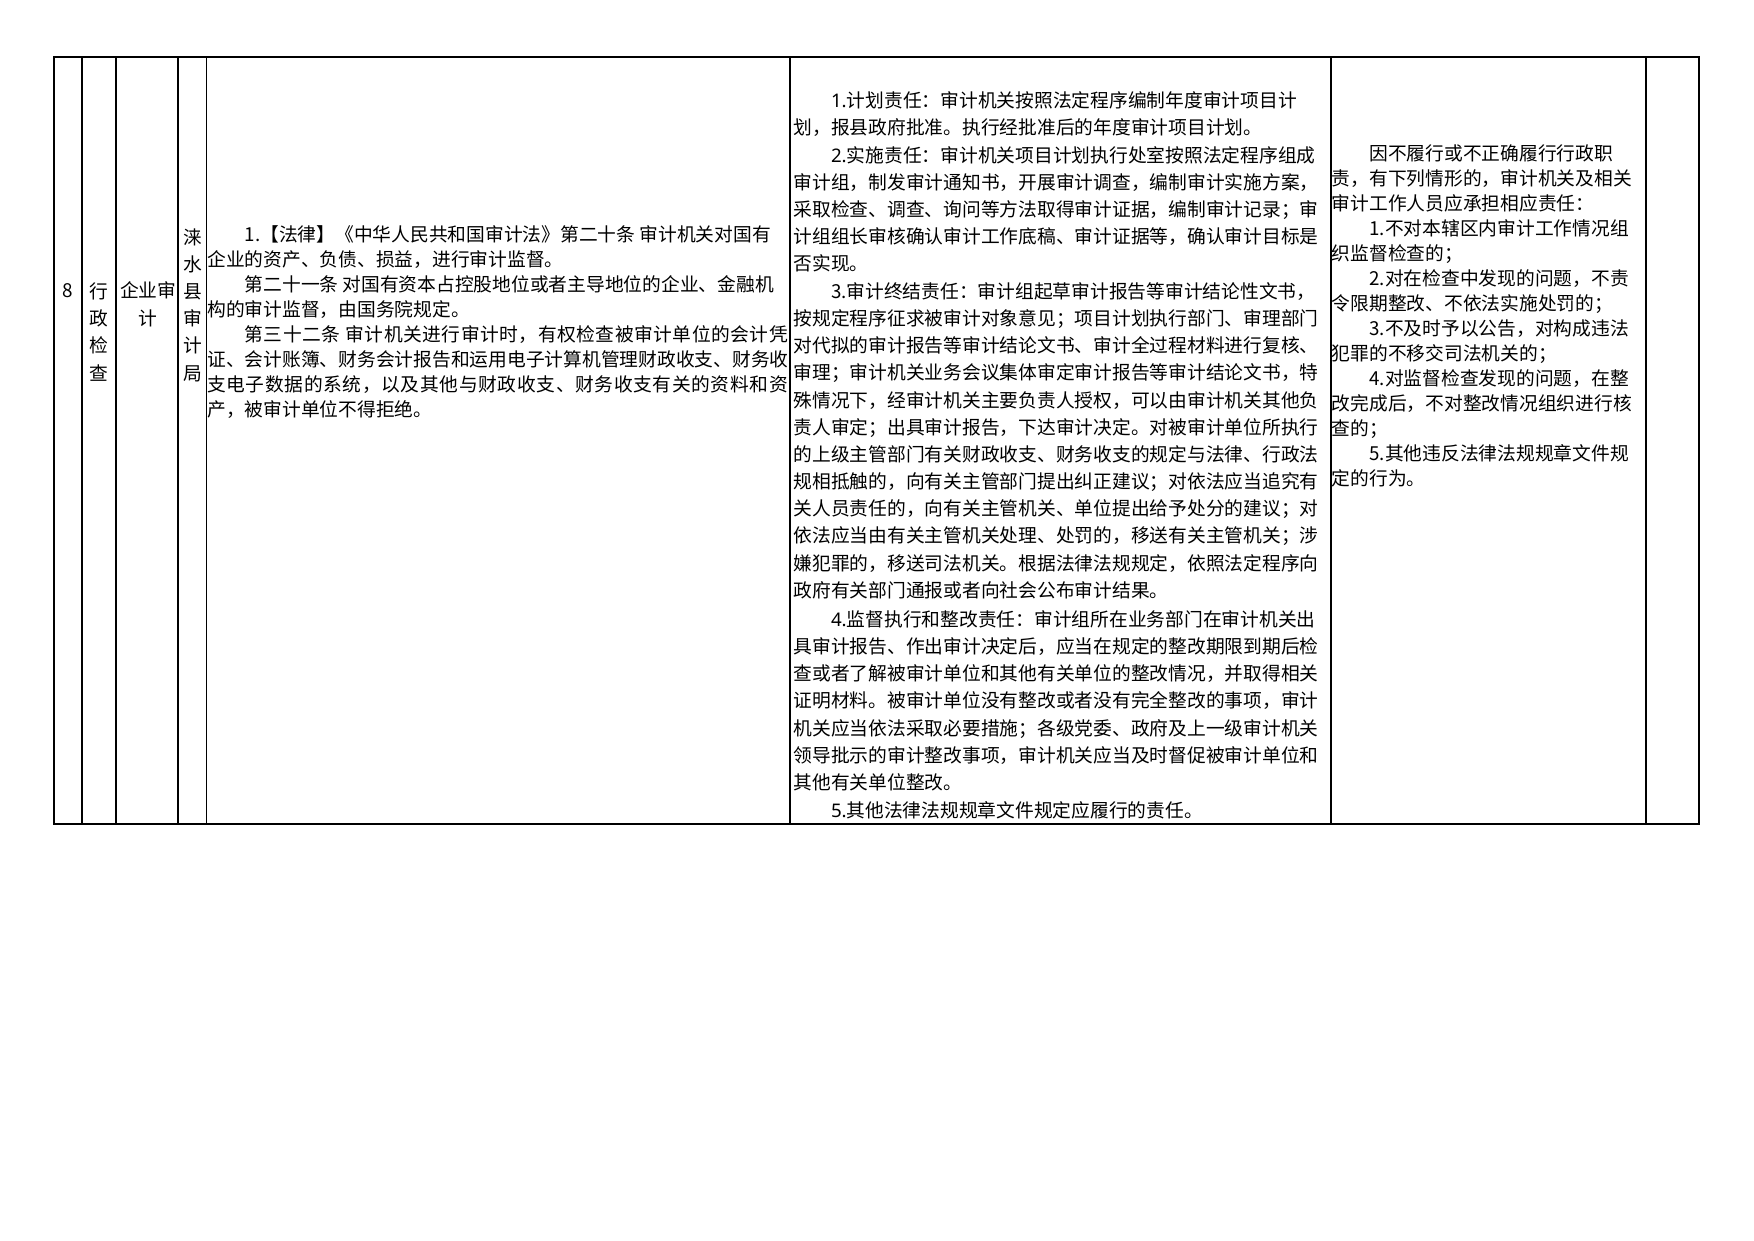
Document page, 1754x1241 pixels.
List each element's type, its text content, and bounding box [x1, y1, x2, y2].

table_cell 行政检查 [83, 58, 115, 823]
table_cell 1.【法律】《中华人民共和国审计法》第二十条 审计机关对国有企业的资产、负债、损益，进行审计监督。 第二十一条 对国有资本占控股地位或者主导地位的企业、金融机构的审计监督，由国务院规定。 第三十二条 审计机关进行审计时，有权检查被审计单位的会计凭证、会计账簿、财务会计报告和运用电子计算机管理财政收支、财务收支电子数据的系统，以及其他与财政收支、财务收支有关的资料和资产，被审计单位不得拒绝。 [207, 58, 789, 823]
table_cell 8 [55, 58, 81, 823]
table_cell 涞水县审计局 [179, 58, 206, 823]
table_cell 企业审计 [117, 58, 177, 823]
table_cell [1647, 58, 1698, 823]
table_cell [1332, 58, 1645, 823]
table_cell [791, 58, 1330, 823]
